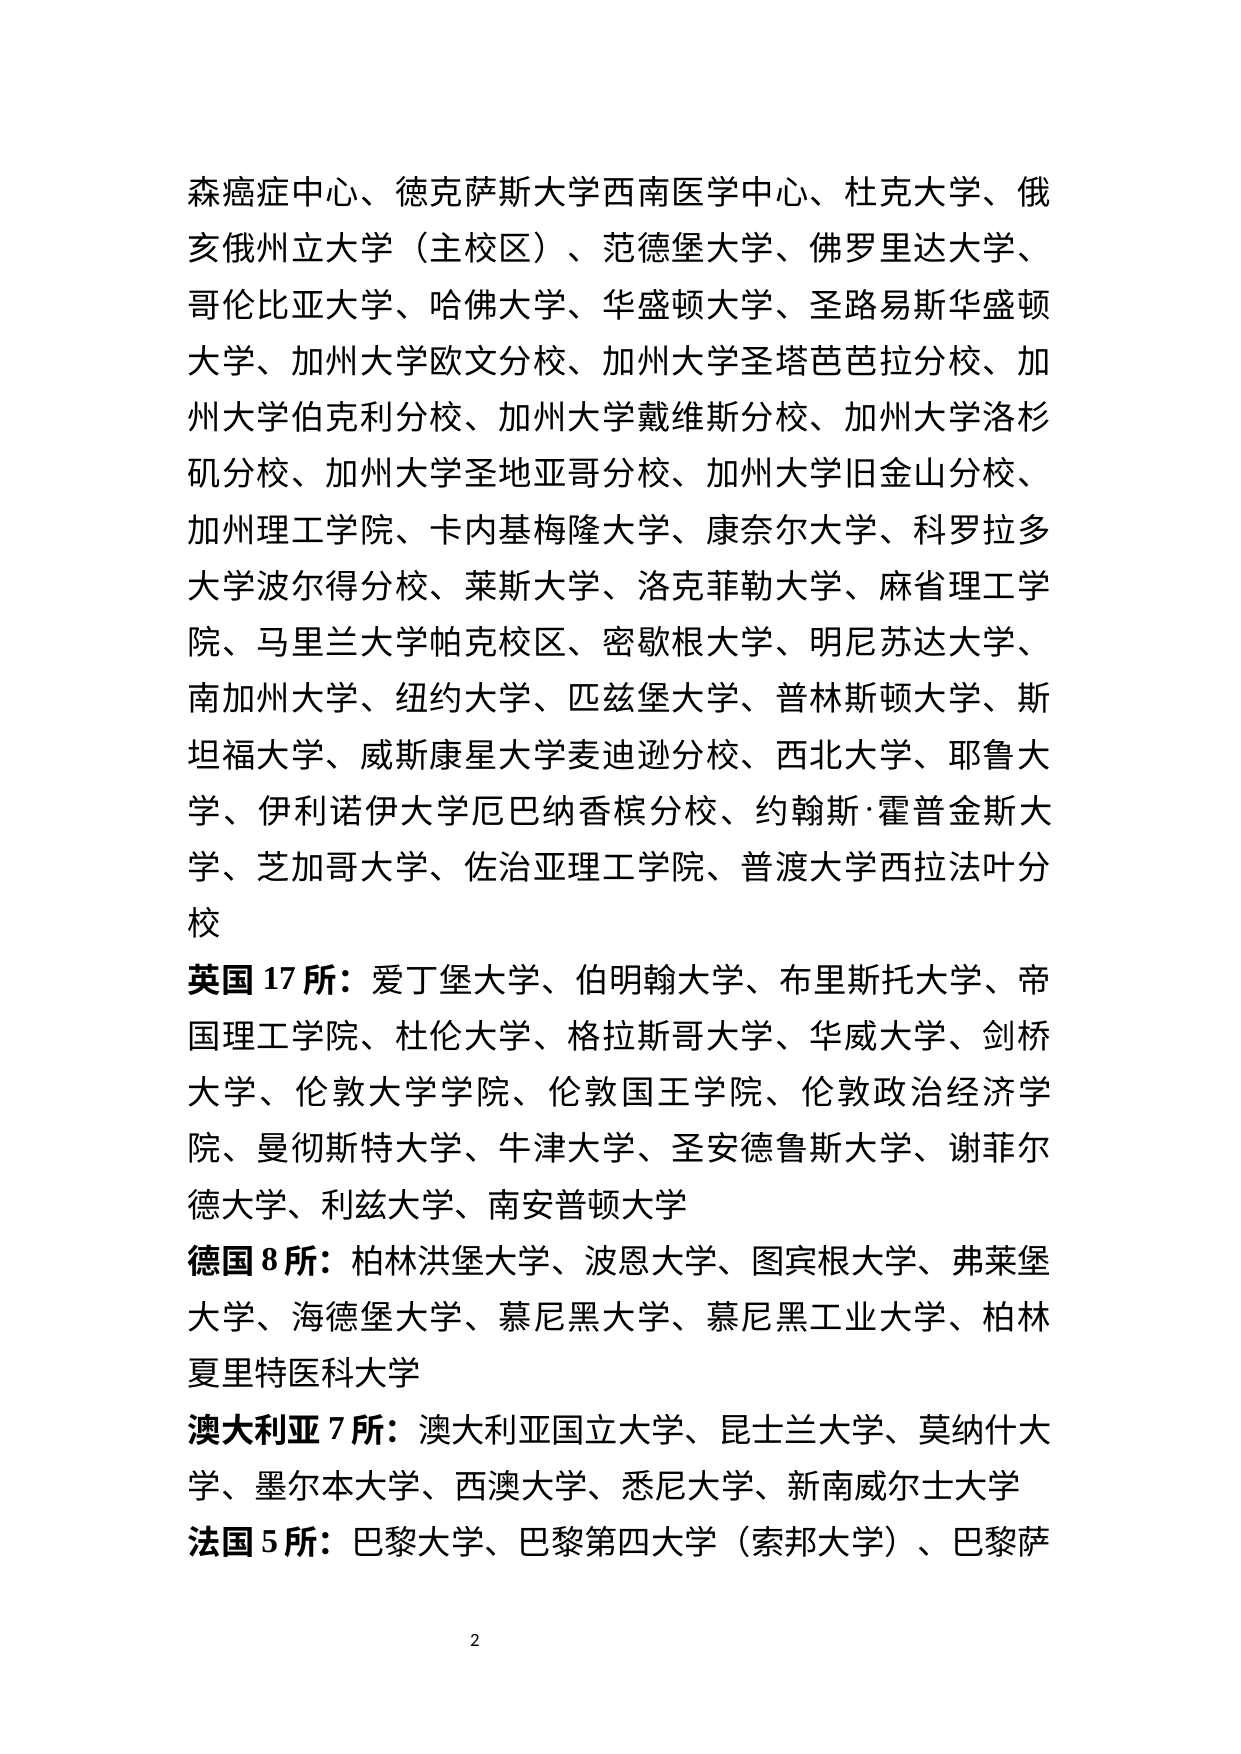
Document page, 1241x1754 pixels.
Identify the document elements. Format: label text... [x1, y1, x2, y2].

text 德国8所：柏林洪堡大学、波恩大学、图宾根大学、弗莱堡大学、海德堡大学、慕尼黑大学、慕尼黑工业大学、柏林夏里特医科大学 [187, 1231, 1053, 1399]
text 英国17所：爱丁堡大学、伯明翰大学、布里斯托大学、帝国理工学院、杜伦大学、格拉斯哥大学、华威大学、剑桥大学、伦敦大学学院、伦敦国王学院、伦敦政治经济学院、曼彻斯特大学、牛津大学、圣安德鲁斯大学、谢菲尔德大学、利兹大学、南安普顿大学 [187, 949, 1053, 1231]
text 澳大利亚7所：澳大利亚国立大学、昆士兰大学、莫纳什大学、墨尔本大学、西澳大学、悉尼大学、新南威尔士大学 [187, 1399, 1053, 1512]
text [187, 162, 1053, 949]
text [187, 1512, 1053, 1568]
